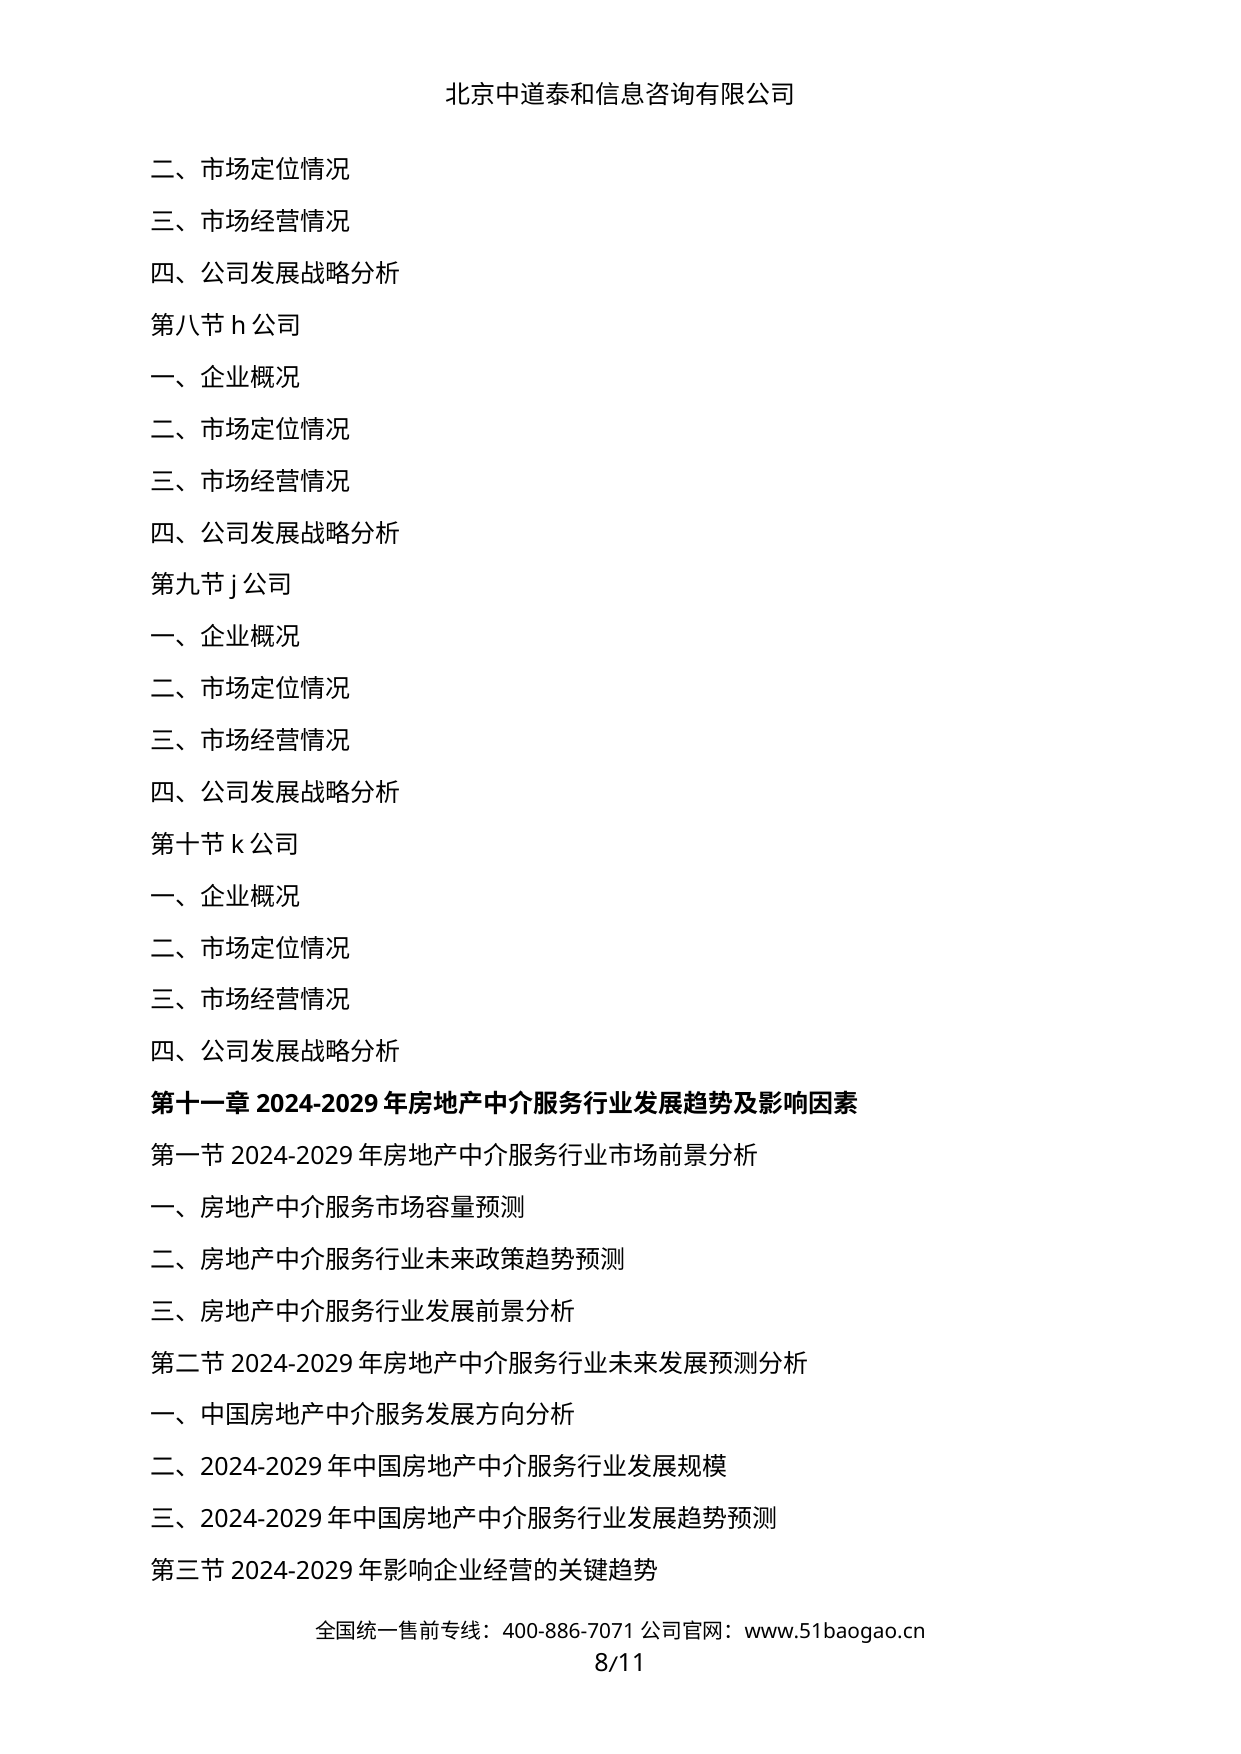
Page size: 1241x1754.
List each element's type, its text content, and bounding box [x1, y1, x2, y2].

text 四、公司发展战略分析 [150, 254, 1090, 290]
text 第三节 2024-2029年影响企业经营的关键趋势 [150, 1551, 1090, 1587]
text 一、房地产中介服务市场容量预测 [150, 1187, 1090, 1224]
text 四、公司发展战略分析 [150, 772, 1090, 809]
text 第九节 j公司 [150, 565, 1090, 601]
text 第八节 h公司 [150, 306, 1090, 342]
text 一、企业概况 [150, 357, 1090, 394]
text 三、市场经营情况 [150, 721, 1090, 757]
text 第十节 k公司 [150, 824, 1090, 861]
text 第二节 2024-2029年房地产中介服务行业未来发展预测分析 [150, 1343, 1090, 1379]
text 四、公司发展战略分析 [150, 1032, 1090, 1068]
text 二、房地产中介服务行业未来政策趋势预测 [150, 1239, 1090, 1276]
text 二、市场定位情况 [150, 928, 1090, 964]
text 第十一章 2024-2029年房地产中介服务行业发展趋势及影响因素 [150, 1084, 1090, 1120]
text 二、2024-2029年中国房地产中介服务行业发展规模 [150, 1447, 1090, 1483]
text 一、企业概况 [150, 617, 1090, 653]
text 三、市场经营情况 [150, 980, 1090, 1016]
text 三、市场经营情况 [150, 461, 1090, 497]
text 一、中国房地产中介服务发展方向分析 [150, 1395, 1090, 1431]
text 三、市场经营情况 [150, 202, 1090, 238]
text 四、公司发展战略分析 [150, 513, 1090, 549]
text 二、市场定位情况 [150, 669, 1090, 705]
text 一、企业概况 [150, 876, 1090, 912]
text 三、2024-2029年中国房地产中介服务行业发展趋势预测 [150, 1499, 1090, 1535]
text 二、市场定位情况 [150, 409, 1090, 446]
text 三、房地产中介服务行业发展前景分析 [150, 1291, 1090, 1327]
text 第一节 2024-2029年房地产中介服务行业市场前景分析 [150, 1136, 1090, 1172]
text 二、市场定位情况 [150, 150, 1090, 186]
